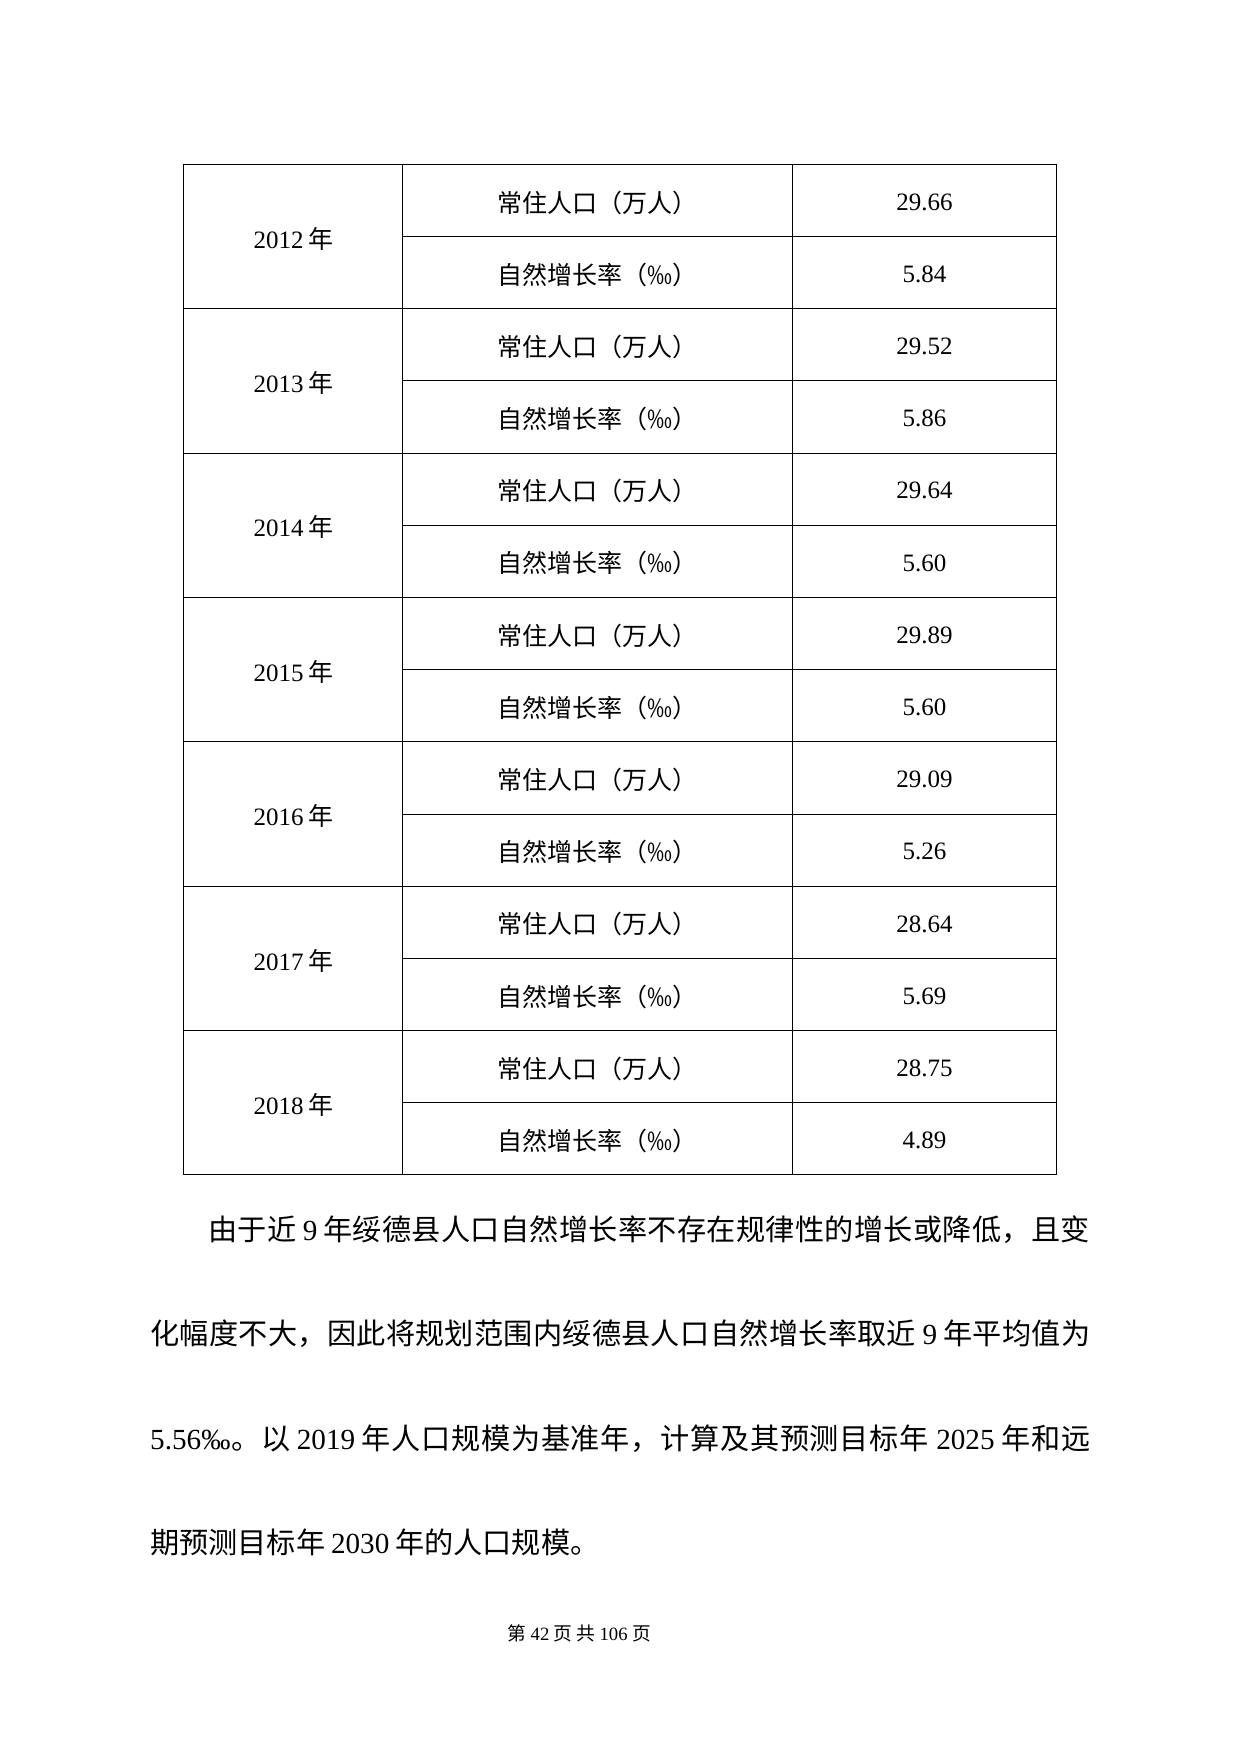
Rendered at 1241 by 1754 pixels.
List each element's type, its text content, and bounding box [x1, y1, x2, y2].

table_cell 2012年 [184, 165, 402, 308]
table_cell 5.69 [793, 959, 1056, 1030]
table_cell 5.86 [793, 381, 1056, 452]
table_cell 常住人口（万人） [403, 1031, 792, 1102]
table_cell 自然增长率（‰） [403, 815, 792, 886]
table_cell 常住人口（万人） [403, 887, 792, 958]
table_cell 28.64 [793, 887, 1056, 958]
table_cell 自然增长率（‰） [403, 526, 792, 597]
table_cell 2015年 [184, 598, 402, 741]
text 由于近9年绥德县人口自然增长率不存在规律性的增长或降低，且变化幅度不大，因此将规划范围内绥德县人口自然增长率取近9年平均值为5.56‰。以2019年人口规模为基准年，计算及其预测目标年2025年和远期预测目标年2030年的人口规模。 [150, 1193, 1090, 1576]
table_cell 5.84 [793, 237, 1056, 308]
table_cell 5.60 [793, 670, 1056, 741]
table_cell 29.09 [793, 742, 1056, 813]
table_cell 常住人口（万人） [403, 598, 792, 669]
table_cell 自然增长率（‰） [403, 1103, 792, 1174]
table_cell 29.66 [793, 165, 1056, 236]
table_cell 常住人口（万人） [403, 454, 792, 525]
table_cell 2016年 [184, 742, 402, 886]
table_cell 常住人口（万人） [403, 309, 792, 380]
table_cell 自然增长率（‰） [403, 670, 792, 741]
table_cell 2018年 [184, 1031, 402, 1174]
table_cell 2014年 [184, 454, 402, 597]
table_cell 29.52 [793, 309, 1056, 380]
table_cell 自然增长率（‰） [403, 381, 792, 452]
table_cell 常住人口（万人） [403, 165, 792, 236]
table_cell 自然增长率（‰） [403, 237, 792, 308]
table_cell 28.75 [793, 1031, 1056, 1102]
table_cell 自然增长率（‰） [403, 959, 792, 1030]
table_cell 2017年 [184, 887, 402, 1030]
table_cell 29.64 [793, 454, 1056, 525]
table_cell 常住人口（万人） [403, 742, 792, 813]
table_cell 5.26 [793, 815, 1056, 886]
table_cell 2013年 [184, 309, 402, 452]
table_cell 5.60 [793, 526, 1056, 597]
table_cell 4.89 [793, 1103, 1056, 1174]
table_cell 29.89 [793, 598, 1056, 669]
